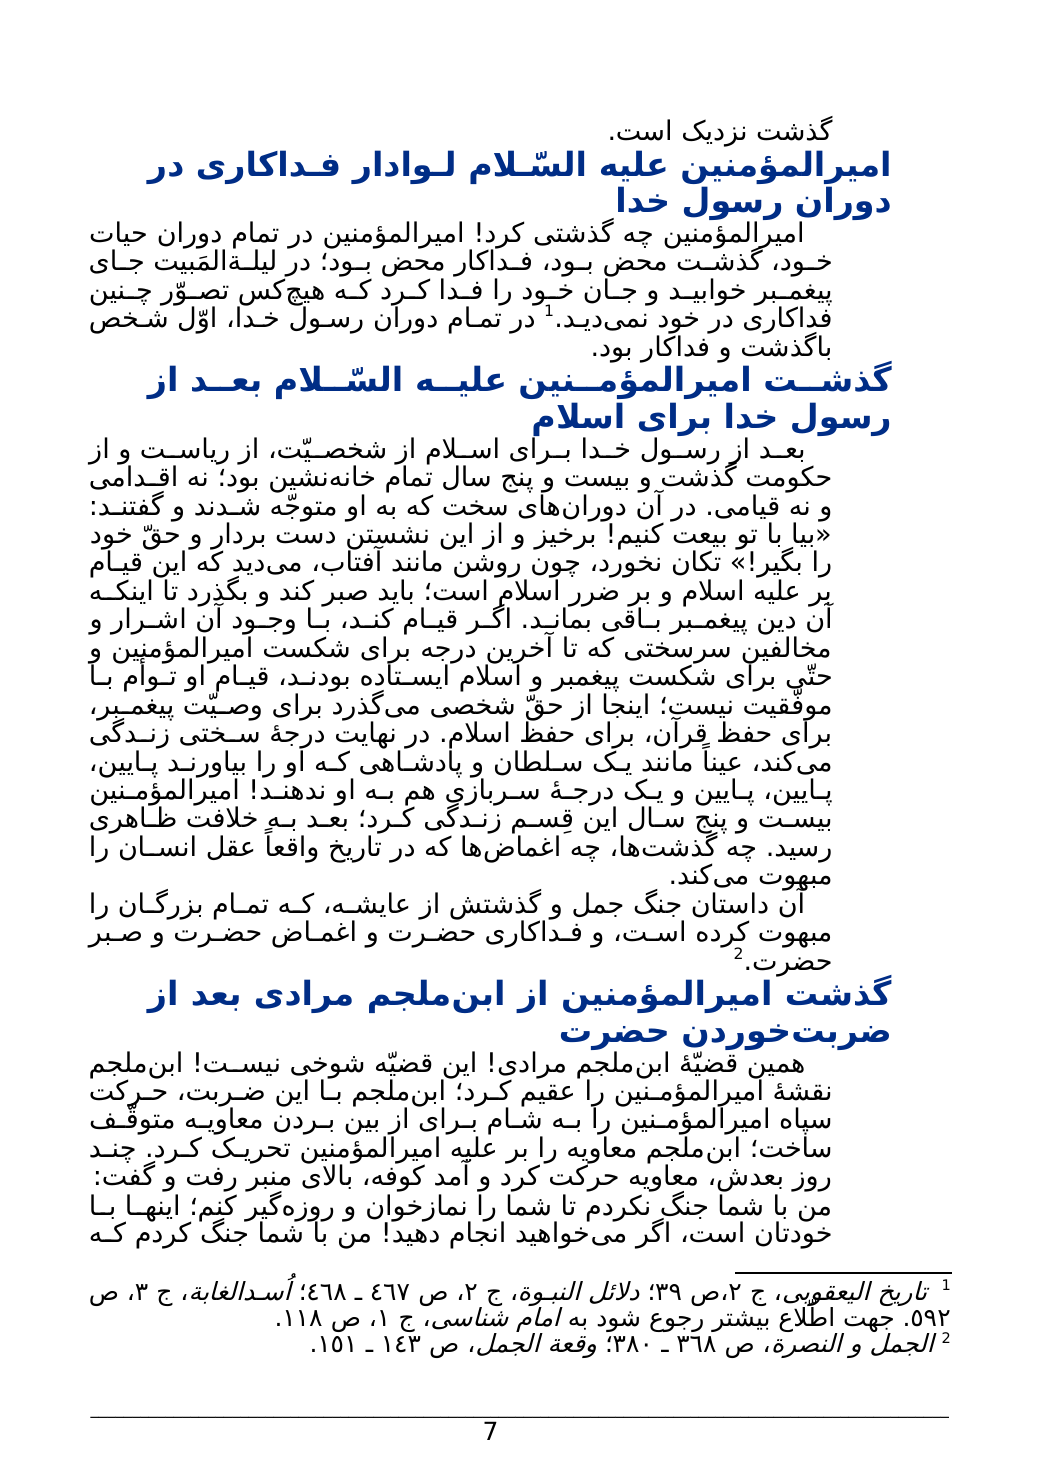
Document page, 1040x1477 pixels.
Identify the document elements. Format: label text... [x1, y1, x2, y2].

subtitle گذشت امیرالمؤمنین از ابن‌ملجم مرادی بعد از ضربت‌خوردن حضرت [148, 976, 892, 1050]
text همین قضیّۀ ابن‌ملجم مرادی! این قضیّه شوخی نیست! ابن‌ملجم نقشۀ امیرالمؤمنین را عقیم کرد؛ ابن‌ملجم با این ضربت، حرکت سپاه امیرالمؤمنین را به شام برای از بین بردن معاویه متوقّف ساخت؛ ابن‌ملجم معاویه را بر علیه امیرالمؤمنین تحریک کرد. چند روز بعدش، معاویه حرکت کرد و آمد کوفه، بالای منبر رفت و گفت: [89, 1050, 833, 1192]
subtitle گذشت امیرالمؤمنین علیه السّلام بعد از رسول خدا برای اسلام [148, 362, 892, 436]
subtitle امیرالمؤمنین علیه السّلام لوادار فداکاری در دوران رسول خدا [148, 146, 892, 220]
text بعد از رسول خدا برای اسلام از شخصیّت، از ریاست و از حکومت گذشت و بیست و پنج سال تمام خانه‌نشین بود؛ نه اقدامی و نه قیامی. در آن دوران‌های سخت که به او متوجّه شدند و گفتند: «بیا با تو بیعت کنیم! برخیز و از این نشستن دست بردار و حقّ خود را بگیر!» تکان نخورد، چون روشن مانند آفتاب، می‌دید که این قیام بر علیه اسلام و بر ضرر اسلام است؛ باید صبر کند و بگذرد تا اینکه آن دین پیغمبر باقی بماند. اگر قیام کند، با وجود آن اشرار و مخالفین سرسختی که تا آخرین درجه برای شکست امیرالمؤمنین و حتّی برای شکست پیغمبر و اسلام ایستاده بودند، قیام او توأم با موفّقیت نیست؛ اینجا از حقّ شخصی می‌گذرد برای وصیّت پیغمبر، برای حفظ قرآن، برای حفظ اسلام. در نهایت درجۀ سختی زندگی می‌کند، عیناً مانند یک سلطان و پادشاهی که او را بیاورند پایین، پایین، پایین و یک درجۀ سربازی هم به او ندهند! امیرالمؤمنین بیست و پنج‌ سال این قِسم زندگی کرد؛ بعد به خلافت ظاهری رسید. چه گذشت‌ها، چه اغماض‌ها که در تاریخ واقعاً عقل انسان را مبهوت می‌کند. [89, 436, 833, 891]
text امیرالمؤمنین چه گذشتی کرد! امیرالمؤمنین در تمام دوران حیات خود، گذشت محض بود، فداکار محض بود؛ در لیلةالمَبیت جای پیغمبر خوابید و جان خود را فدا کرد که هیچ‌کس تصوّر چنین فداکاری در خود نمی‌دید. در تمام دوران رسول خدا، اوّل شخص باگذشت و فداکار بود. [89, 220, 833, 362]
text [89, 118, 833, 146]
text آن داستان جنگ جمل و گذشتش از عایشه، که تمام بزرگان را مبهوت کرده است، و فداکاری حضرت و اغماض حضرت و صبر حضرت. [89, 891, 833, 976]
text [89, 1192, 833, 1249]
